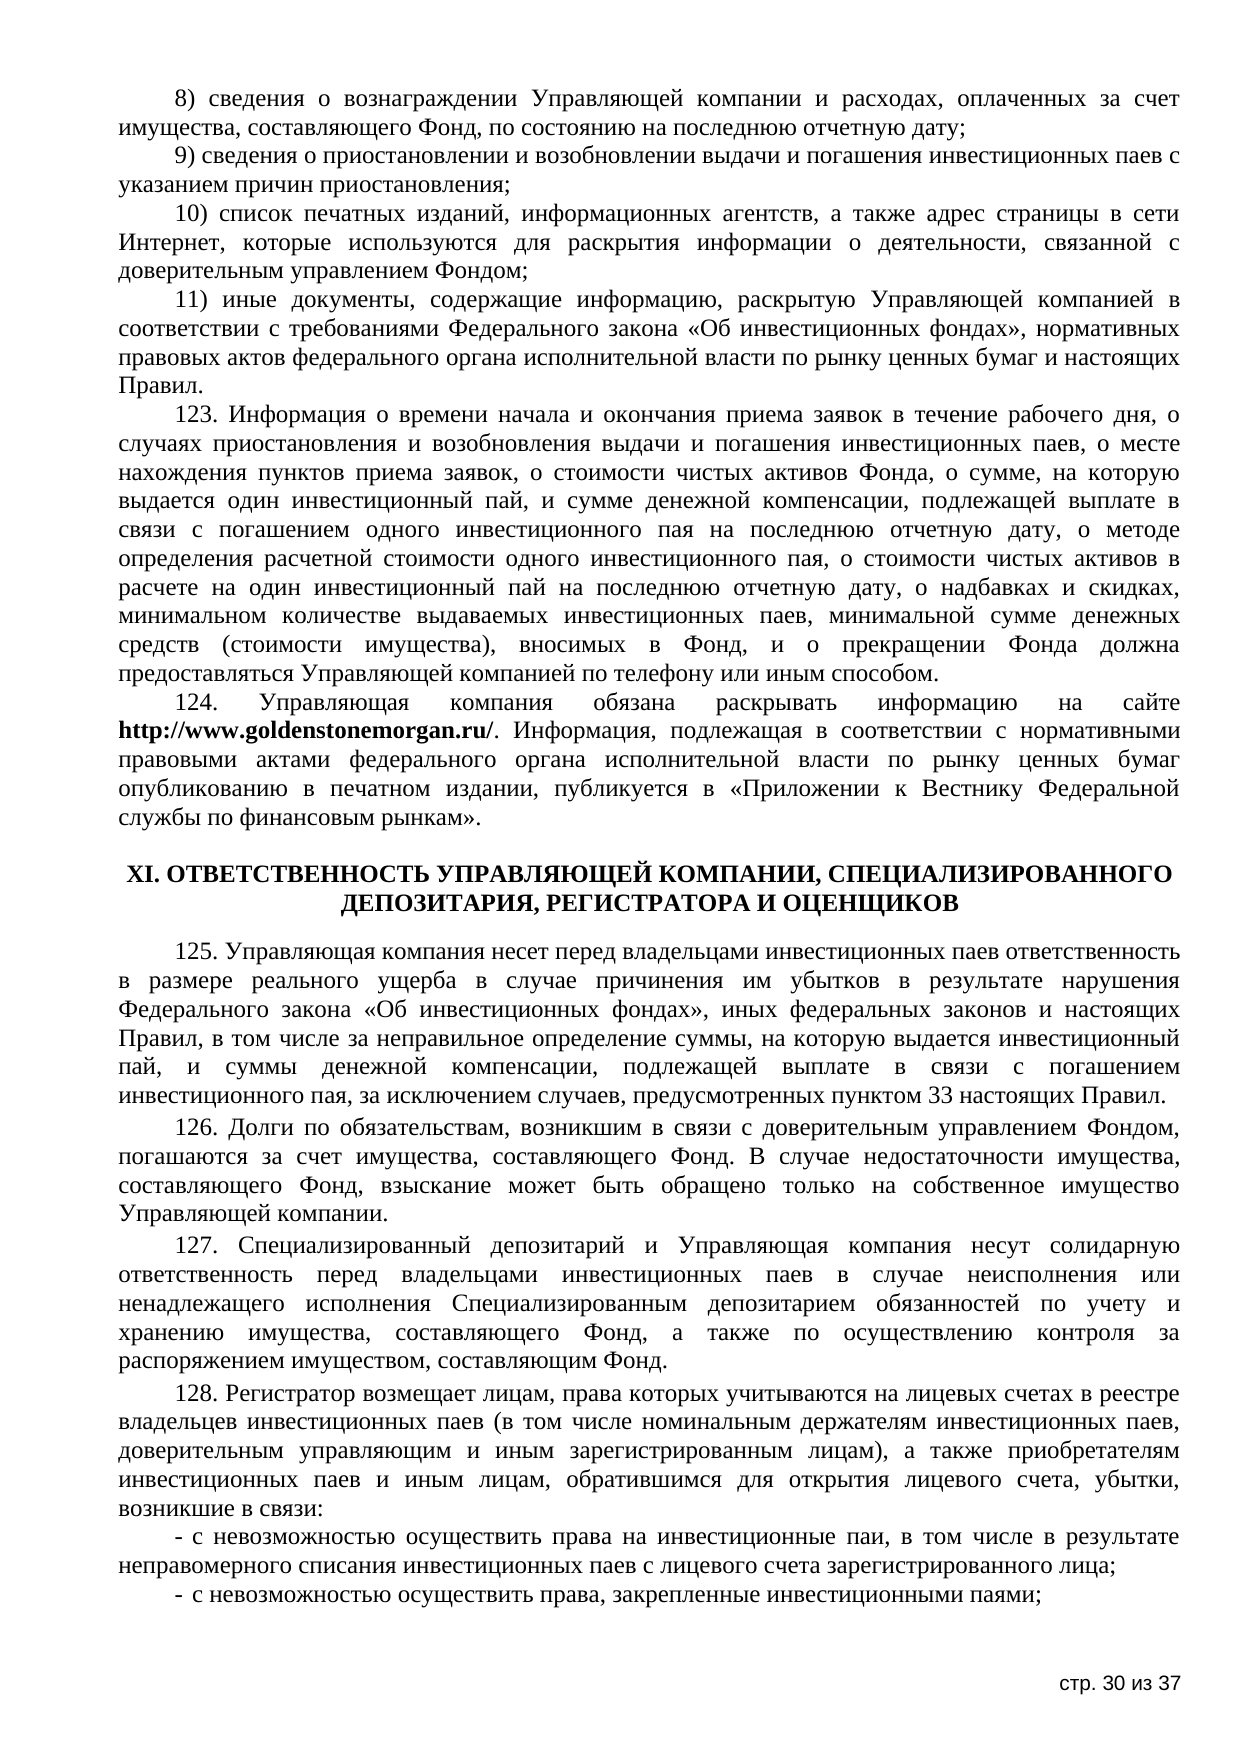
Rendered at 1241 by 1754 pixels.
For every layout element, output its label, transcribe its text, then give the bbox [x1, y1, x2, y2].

text 11) иные документы, содержащие информацию, раскрытую Управляющей компанией в соответствии с требованиями Федерального закона «Об инвестиционных фондах», нормативных правовых актов федерального органа исполнительной власти по рынку ценных бумаг и настоящих Правил. [118, 284, 1181, 399]
text 127. Специализированный депозитарий и Управляющая компания несут солидарную ответственность перед владельцами инвестиционных паев в случае неисполнения или ненадлежащего исполнения Специализированным депозитарием обязанностей по учету и хранению имущества, составляющего Фонд, а также по осуществлению контроля за распоряжением имуществом, составляющим Фонд. [118, 1231, 1181, 1374]
text - с невозможностью осуществить права на инвестиционные паи, в том числе в результате неправомерного списания инвестиционных паев с лицевого счета зарегистрированного лица; [118, 1521, 1181, 1579]
text 124. Управляющая компания обязана раскрывать информацию на сайте http://www.goldenstonemorgan.ru/. Информация, подлежащая в соответствии с нормативными правовыми актами федерального органа исполнительной власти по рынку ценных бумаг опубликованию в печатном издании, публикуется в «Приложении к Вестнику Федеральной службы по финансовым рынкам». [118, 687, 1181, 831]
text 8) сведения о вознаграждении Управляющей компании и расходах, оплаченных за счет имущества, составляющего Фонд, по состоянию на последнюю отчетную дату; [118, 83, 1181, 141]
text 10) список печатных изданий, информационных агентств, а также адрес страницы в сети Интернет, которые используются для раскрытия информации о деятельности, связанной с доверительным управлением Фондом; [118, 198, 1181, 284]
text 126. Долги по обязательствам, возникшим в связи с доверительным управлением Фондом, погашаются за счет имущества, составляющего Фонд. В случае недостаточности имущества, составляющего Фонд, взыскание может быть обращено только на собственное имущество Управляющей компании. [118, 1112, 1181, 1227]
text 9) сведения о приостановлении и возобновлении выдачи и погашения инвестиционных паев с указанием причин приостановления; [118, 141, 1181, 198]
subtitle XI. ОТВЕТСТВЕННОСТЬ УПРАВЛЯЮЩЕЙ КОМПАНИИ, СПЕЦИАЛИЗИРОВАННОГО ДЕПОЗИТАРИЯ, РЕГИСТРАТОРА И ОЦЕНЩИКОВ [118, 859, 1181, 917]
text 125. Управляющая компания несет перед владельцами инвестиционных паев ответственность в размере реального ущерба в случае причинения им убытков в результате нарушения Федерального закона «Об инвестиционных фондах», иных федеральных законов и настоящих Правил, в том числе за неправильное определение суммы, на которую выдается инвестиционный пай, и суммы денежной компенсации, подлежащей выплате в связи с погашением инвестиционного пая, за исключением случаев, предусмотренных пунктом 33 настоящих Правил. [118, 936, 1181, 1109]
text 123. Информация о времени начала и окончания приема заявок в течение рабочего дня, о случаях приостановления и возобновления выдачи и погашения инвестиционных паев, о месте нахождения пунктов приема заявок, о стоимости чистых активов Фонда, о сумме, на которую выдается один инвестиционный пай, и сумме денежной компенсации, подлежащей выплате в связи с погашением одного инвестиционного пая на последнюю отчетную дату, о методе определения расчетной стоимости одного инвестиционного пая, о стоимости чистых активов в расчете на один инвестиционный пай на последнюю отчетную дату, о надбавках и скидках, минимальном количестве выдаваемых инвестиционных паев, минимальной сумме денежных средств (стоимости имущества), вносимых в Фонд, и о прекращении Фонда должна предоставляться Управляющей компанией по телефону или иным способом. [118, 399, 1181, 687]
text - с невозможностью осуществить права, закрепленные инвестиционными паями; [118, 1579, 1181, 1608]
text 128. Регистратор возмещает лицам, права которых учитываются на лицевых счетах в реестре владельцев инвестиционных паев (в том числе номинальным держателям инвестиционных паев, доверительным управляющим и иным зарегистрированным лицам), а также приобретателям инвестиционных паев и иным лицам, обратившимся для открытия лицевого счета, убытки, возникшие в связи: [118, 1378, 1181, 1521]
